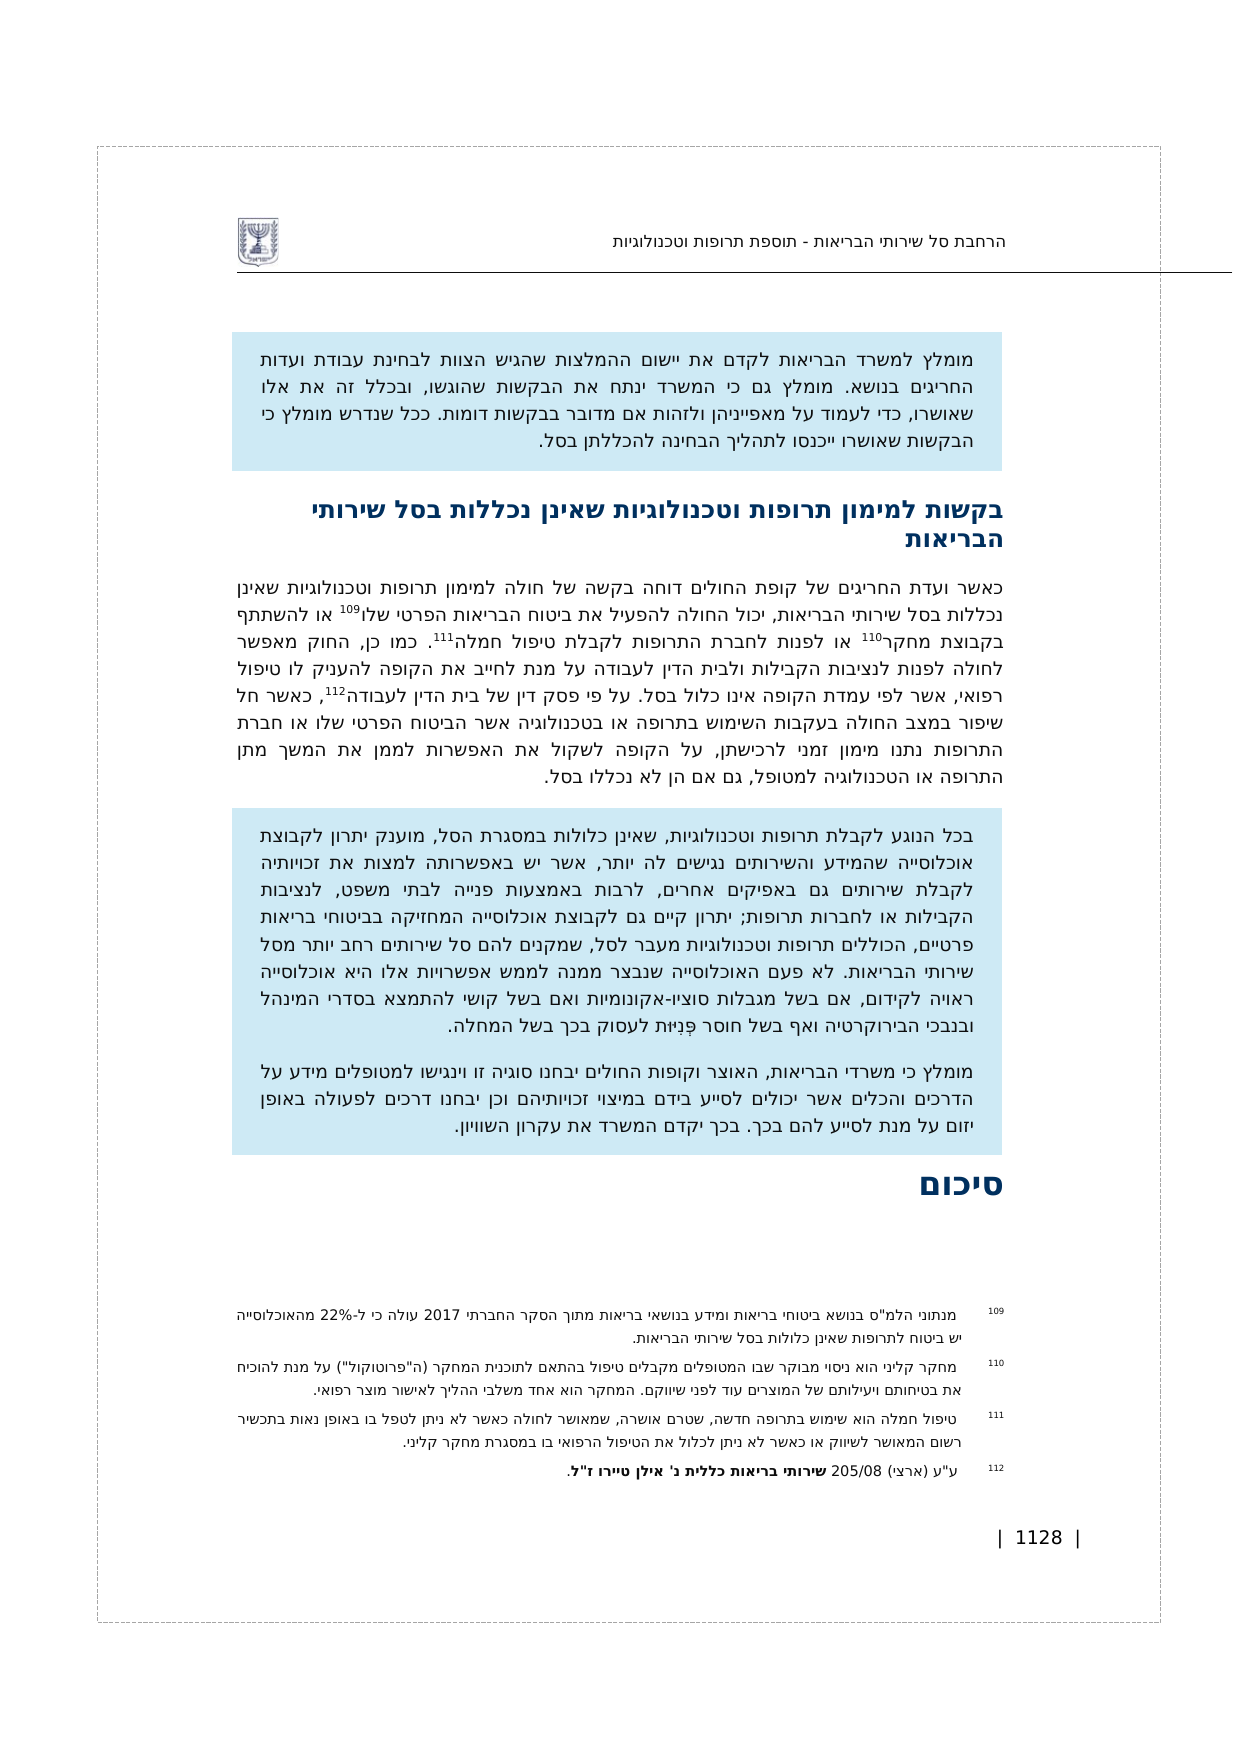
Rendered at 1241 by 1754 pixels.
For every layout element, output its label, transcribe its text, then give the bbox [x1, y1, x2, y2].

picture [237, 217, 279, 267]
text מומלץ כי משרדי הבריאות, האוצר וקופות החולים יבחנו סוגיה זו וינגישו למטופלים מידע על הדרכים והכלים אשר יכולים לסייע בידם במיצוי זכויותיהם וכן יבחנו דרכים לפעולה באופן יזום על מנת לסייע להם בכך. בכך יקדם המשרד את עקרון השוויון. [237, 1043, 997, 1150]
text בקשות למימון תרופות וטכנולוגיות שאינן נכללות בסל שירותי הבריאות [236, 496, 1004, 554]
text כאשר ועדת החריגים של קופת החולים דוחה בקשה של חולה למימון תרופות וטכנולוגיות שאינן נכללות בסל שירותי הבריאות, יכול החולה להפעיל את ביטוח הבריאות הפרטי שלו או להשתתף בקבוצת מחקר או לפנות לחברת התרופות לקבלת טיפול חמלה. כמו כן, החוק מאפשר לחולה לפנות לנציבות הקבילות ולבית הדין לעבודה על מנת לחייב את הקופה להעניק לו טיפול רפואי, אשר לפי עמדת הקופה אינו כלול בסל. על פי פסק דין של בית הדין לעבודה, כאשר חל שיפור במצב החולה בעקבות השימוש בתרופה או בטכנולוגיה אשר הביטוח הפרטי שלו או חברת התרופות נתנו מימון זמני לרכישתן, על הקופה לשקול את האפשרות לממן את המשך מתן התרופה או הטכנולוגיה למטופל, גם אם הן לא נכללו בסל. [236, 573, 1004, 789]
text סיכום [236, 1174, 1004, 1201]
text מומלץ למשרד הבריאות לקדם את יישום ההמלצות שהגיש הצוות לבחינת עבודת ועדות החריגים בנושא. מומלץ גם כי המשרד ינתח את הבקשות שהוגשו, ובכלל זה את אלו שאושרו, כדי לעמוד על מאפייניהן ולזהות אם מדובר בבקשות דומות. ככל שנדרש מומלץ כי הבקשות שאושרו ייכנסו לתהליך הבחינה להכללתן בסל. [237, 337, 997, 466]
text בכל הנוגע לקבלת תרופות וטכנולוגיות, שאינן כלולות במסגרת הסל, מוענק יתרון לקבוצת אוכלוסייה שהמידע והשירותים נגישים לה יותר, אשר יש באפשרותה למצות את זכויותיה לקבלת שירותים גם באפיקים אחרים, לרבות באמצעות פנייה לבתי משפט, לנציבות הקבילות או לחברות תרופות; יתרון קיים גם לקבוצת אוכלוסייה המחזיקה בביטוחי בריאות פרטיים, הכוללים תרופות וטכנולוגיות מעבר לסל, שמקנים להם סל שירותים רחב יותר מסל שירותי הבריאות. לא פעם האוכלוסייה שנבצר ממנה לממש אפשרויות אלו היא אוכלוסייה ראויה לקידום, אם בשל מגבלות סוציו-אקונומיות ואם בשל קושי להתמצא בסדרי המינהל ובנבכי הבירוקרטיה ואף בשל חוסר פְּנִיּוּת לעסוק בכך בשל המחלה. [237, 813, 997, 1038]
